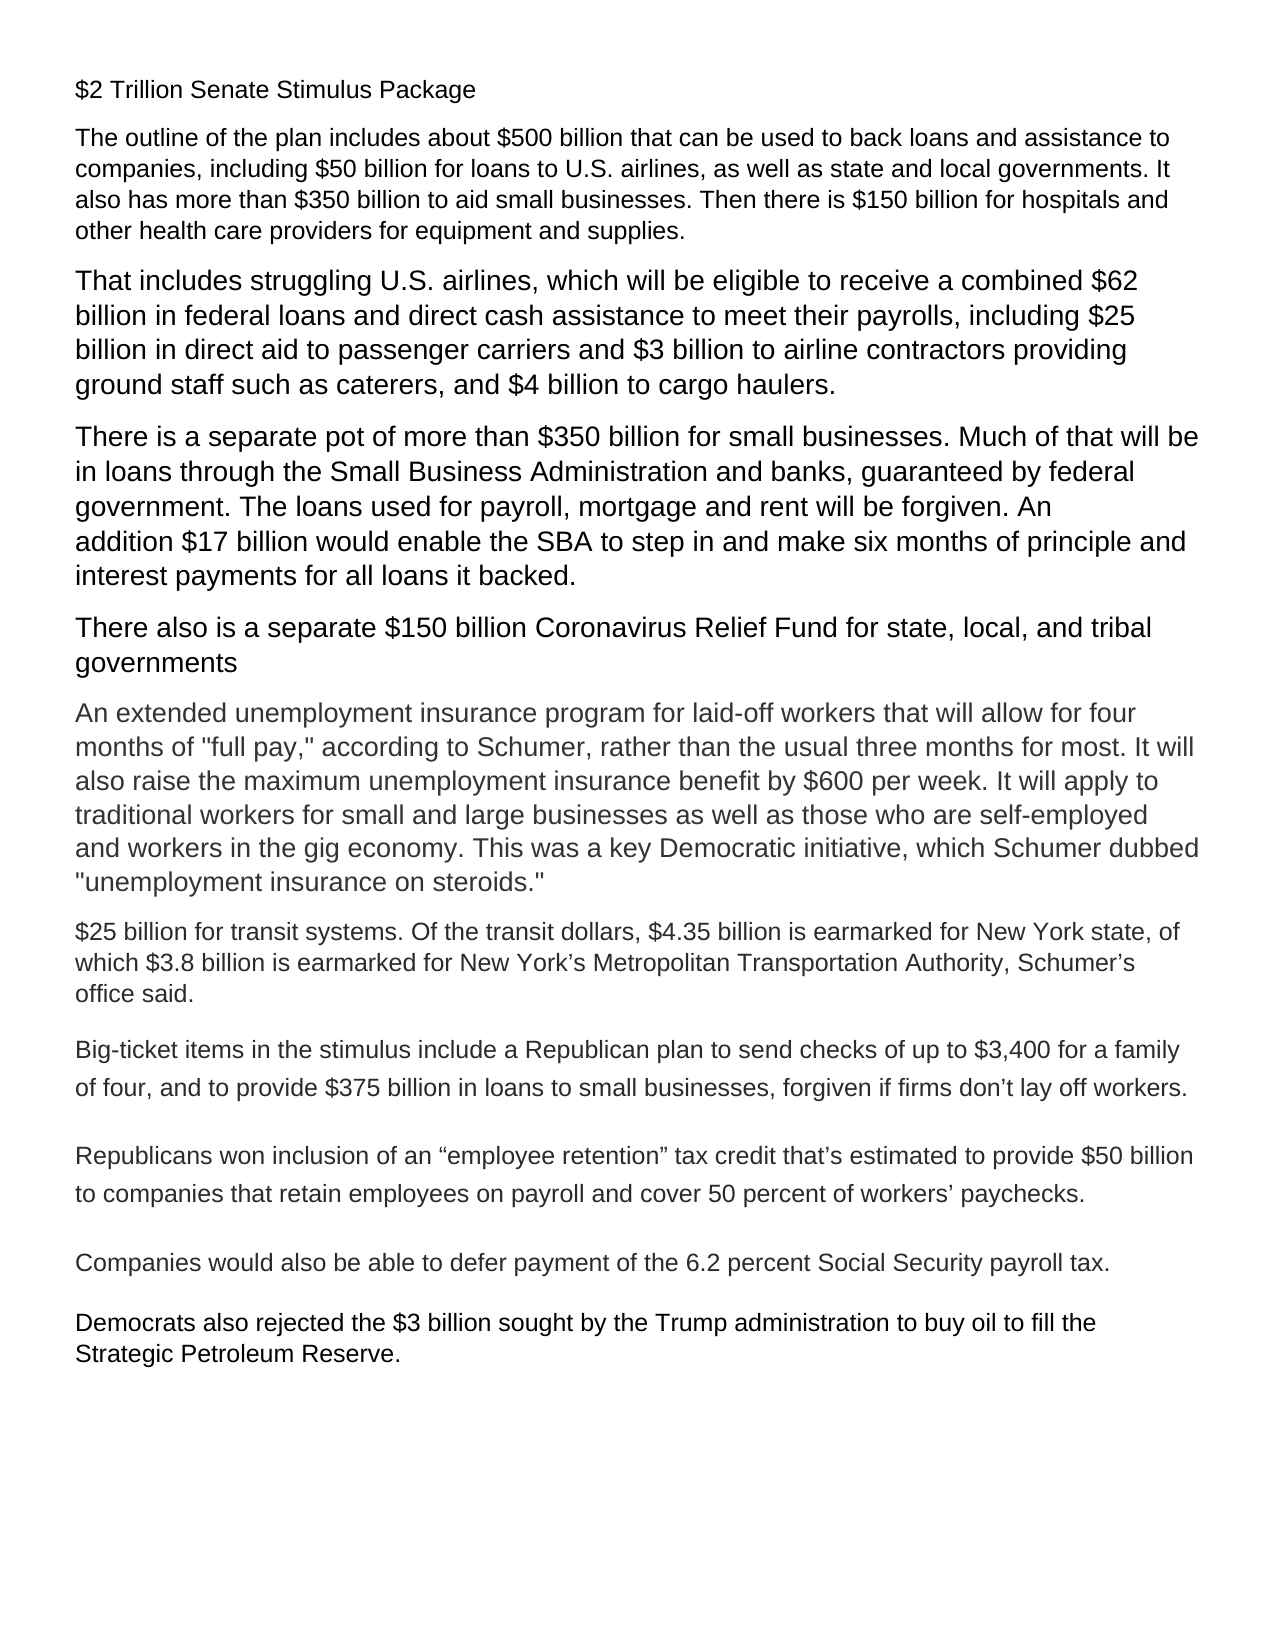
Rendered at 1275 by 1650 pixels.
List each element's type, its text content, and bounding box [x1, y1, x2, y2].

text There also is a separate $150 billion Coronavirus Relief Fund for state, local, and tribal governments [75, 611, 1200, 678]
text There is a separate pot of more than $350 billion for small businesses. Much of that will be in loans through the Small Business Administration and banks, guaranteed by federal government. The loans used for payroll, mortgage and rent will be forgiven. An addition $17 billion would enable the SBA to step in and make six months of principle and interest payments for all loans it backed. [75, 420, 1200, 592]
text The outline of the plan includes about $500 billion that can be used to back loans and assistance to companies, including $50 billion for loans to U.S. airlines, as well as state and local governments. It also has more than $350 billion to aid small businesses. Then there is $150 billion for hospitals and other health care providers for equipment and supplies. [75, 123, 1200, 244]
text That includes struggling U.S. airlines, which will be eligible to receive a combined $62 billion in federal loans and direct cash assistance to meet their payrolls, including $25 billion in direct aid to passenger carriers and $3 billion to airline contractors providing ground staff such as caterers, and $4 billion to cargo haulers. [75, 263, 1200, 401]
text Democrats also rejected the $3 billion sought by the Trump administration to buy oil to fill the Strategic Petroleum Reserve. [75, 1308, 1200, 1367]
text Companies would also be able to defer payment of the 6.2 percent Social Security payroll tax. [75, 1239, 1200, 1276]
text Big-ticket items in the stimulus include a Republican plan to send checks of up to $3,400 for a family of four, and to provide $375 billion in loans to small businesses, forgiven if firms don’t lay off workers. [75, 1026, 1200, 1101]
text An extended unemployment insurance program for laid-off workers that will allow for four months of "full pay," according to Schumer, rather than the usual three months for most. It will also raise the maximum unemployment insurance benefit by $600 per week. It will apply to traditional workers for small and large businesses as well as those who are self-employed and workers in the gig economy. This was a key Democratic initiative, which Schumer dubbed "unemployment insurance on steroids." [75, 697, 1200, 897]
text Republicans won inclusion of an “employee retention” tax credit that’s estimated to provide $50 billion to companies that retain employees on payroll and cover 50 percent of workers’ paychecks. [75, 1133, 1200, 1208]
text $25 billion for transit systems. Of the transit dollars, $4.35 billion is earmarked for New York state, of which $3.8 billion is earmarked for New York’s Metropolitan Transportation Authority, Schumer’s office said. [75, 917, 1200, 1007]
text $2 Trillion Senate Stimulus Package [75, 75, 1200, 104]
